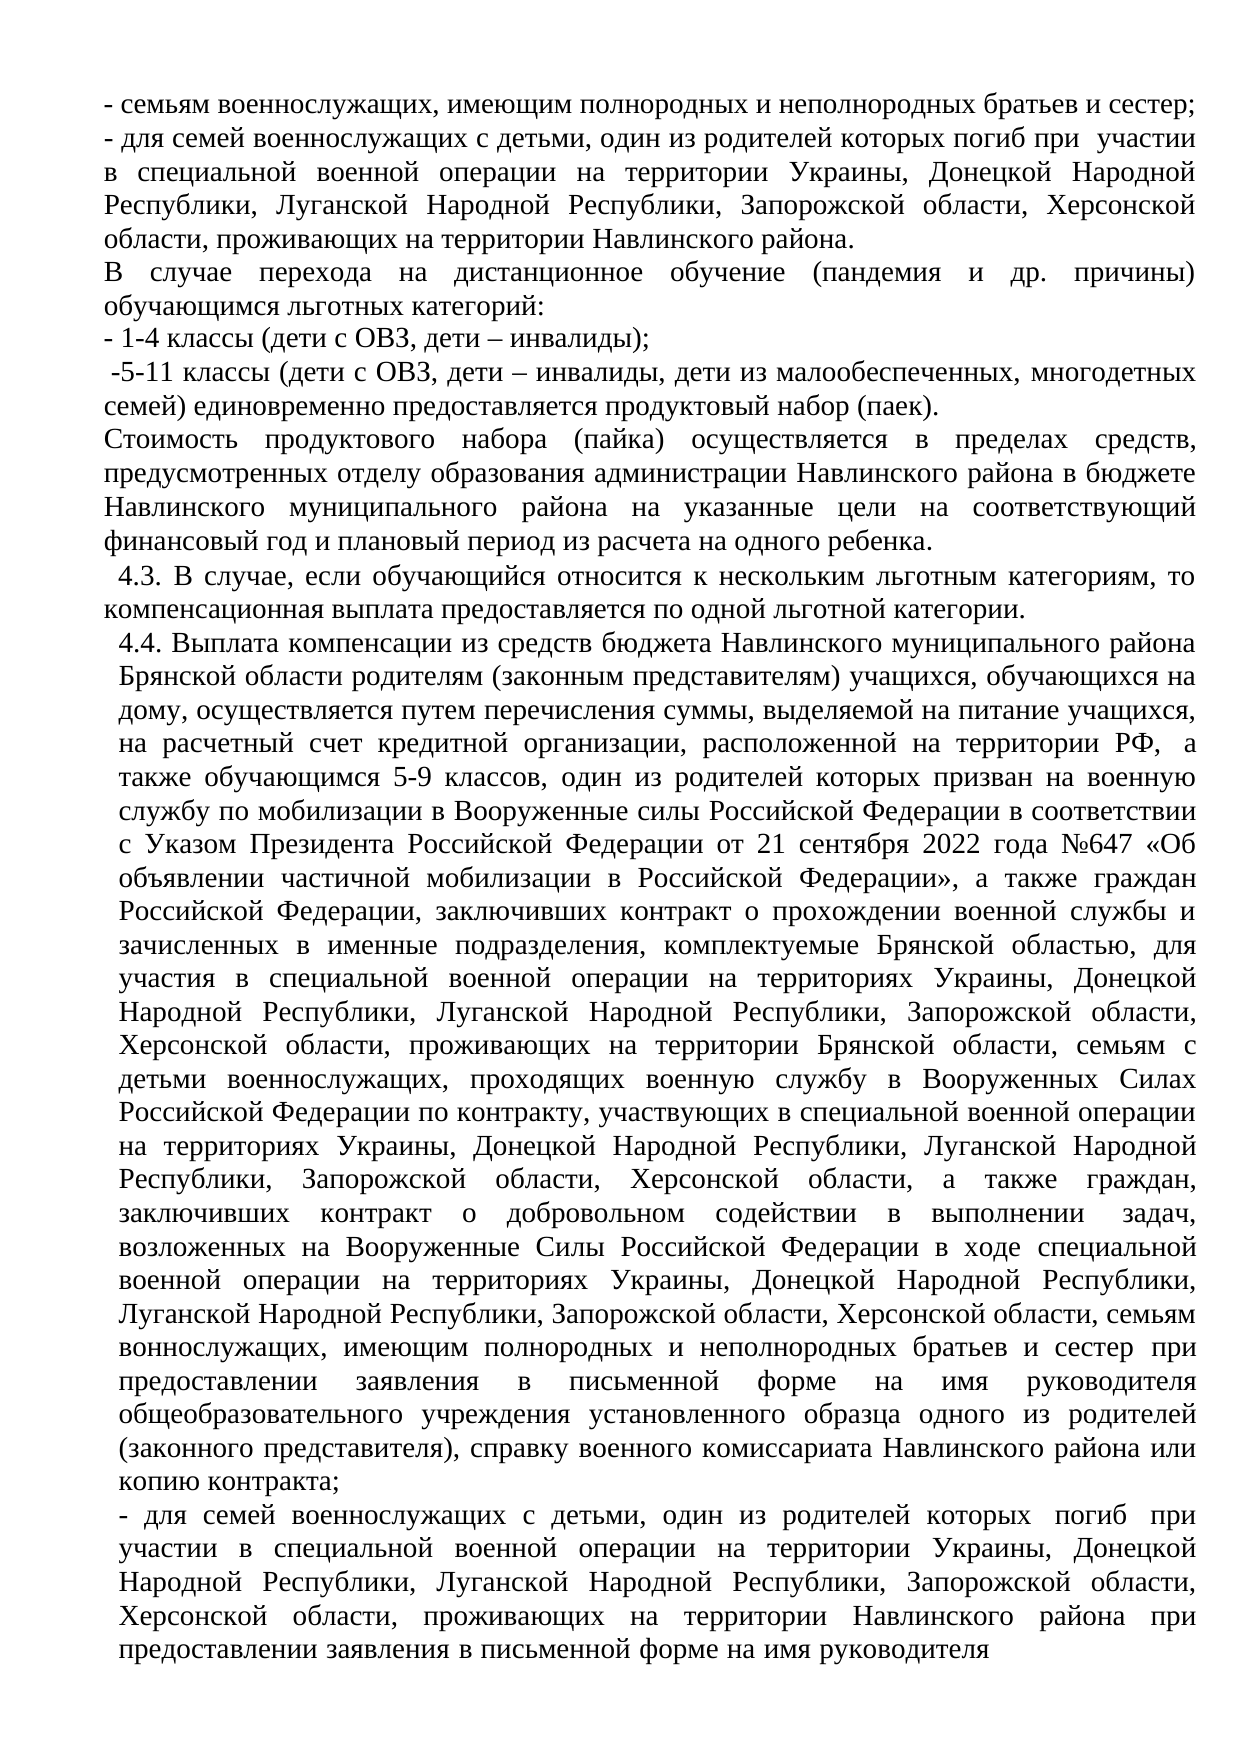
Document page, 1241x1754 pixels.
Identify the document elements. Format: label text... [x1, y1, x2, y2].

list для семей военнослужащих с детьми, один из родителей которых погиб при участии в специальной военной операции на территории Украины, Донецкой Народной Республики, Луганской Народной Республики, Запорожской области, Херсонской области, проживающих на территории Навлинского района. [103, 120, 1196, 254]
list семьям военнослужащих, имеющим полнородных и неполнородных братьев и сестер; [103, 87, 1209, 120]
list В случае, если обучающийся относится к нескольким льготным категориям, то компенсационная выплата предоставляется по одной льготной категории. [103, 558, 1196, 625]
list 1-4 классы (дети с ОВЗ, дети – инвалиды); [103, 322, 1209, 354]
text Стоимость продуктового набора (пайка) осуществляется в пределах средств, предусмотренных отделу образования администрации Навлинского района в бюджете Навлинского муниципального района на указанные цели на соответствующий финансовый год и плановый период из расчета на одного ребенка. [103, 422, 1197, 558]
text - для семей военнослужащих с детьми, один из родителей которых погиб при участии в специальной военной операции на территории Украины, Донецкой Народной Республики, Луганской Народной Республики, Запорожской области, Херсонской области, проживающих на территории Навлинского района при предоставлении заявления в письменной форме на имя руководителя [118, 1497, 1197, 1665]
text В случае перехода на дистанционное обучение (пандемия и др. причины) обучающимся льготных категорий: [103, 254, 1196, 322]
text -5-11 классы (дети с ОВЗ, дети – инвалиды, дети из малообеспеченных, многодетных семей) единовременно предоставляется продуктовый набор (паек). [103, 354, 1196, 422]
list Выплата компенсации из средств бюджета Навлинского муниципального района Брянской области родителям (законным представителям) учащихся, обучающихся на дому, осуществляется путем перечисления суммы, выделяемой на питание учащихся, на расчетный счет кредитной организации, расположенной на территории РФ, а также обучающимся 5-9 классов, один из родителей которых призван на военную службу по мобилизации в Вооруженные силы Российской Федерации в соответствии с Указом Президента Российской Федерации от 21 сентября 2022 года №647 «Об объявлении частичной мобилизации в Российской Федерации», а также граждан Российской Федерации, заключивших контракт о прохождении военной службы и зачисленных в именные подразделения, комплектуемые Брянской областью, для участия в специальной военной операции на территориях Украины, Донецкой Народной Республики, Луганской Народной Республики, Запорожской области, Херсонской области, проживающих на территории Брянской области, семьям с детьми военнослужащих, проходящих военную службу в Вооруженных Силах Российской Федерации по контракту, участвующих в специальной военной операции на территориях Украины, Донецкой Народной Республики, Луганской Народной Республики, Запорожской области, Херсонской области, а также граждан, заключивших контракт о добровольном содействии в выполнении задач, возложенных на Вооруженные Силы Российской Федерации в ходе специальной военной операции на территориях Украины, Донецкой Народной Республики, Луганской Народной Республики, Запорожской области, Херсонской области, семьям воннослужащих, имеющим полнородных и неполнородных братьев и сестер при предоставлении заявления в письменной форме на имя руководителя общеобразовательного учреждения установленного образца одного из родителей (законного представителя), справку военного комиссариата Навлинского района или копию контракта; [118, 625, 1197, 1497]
